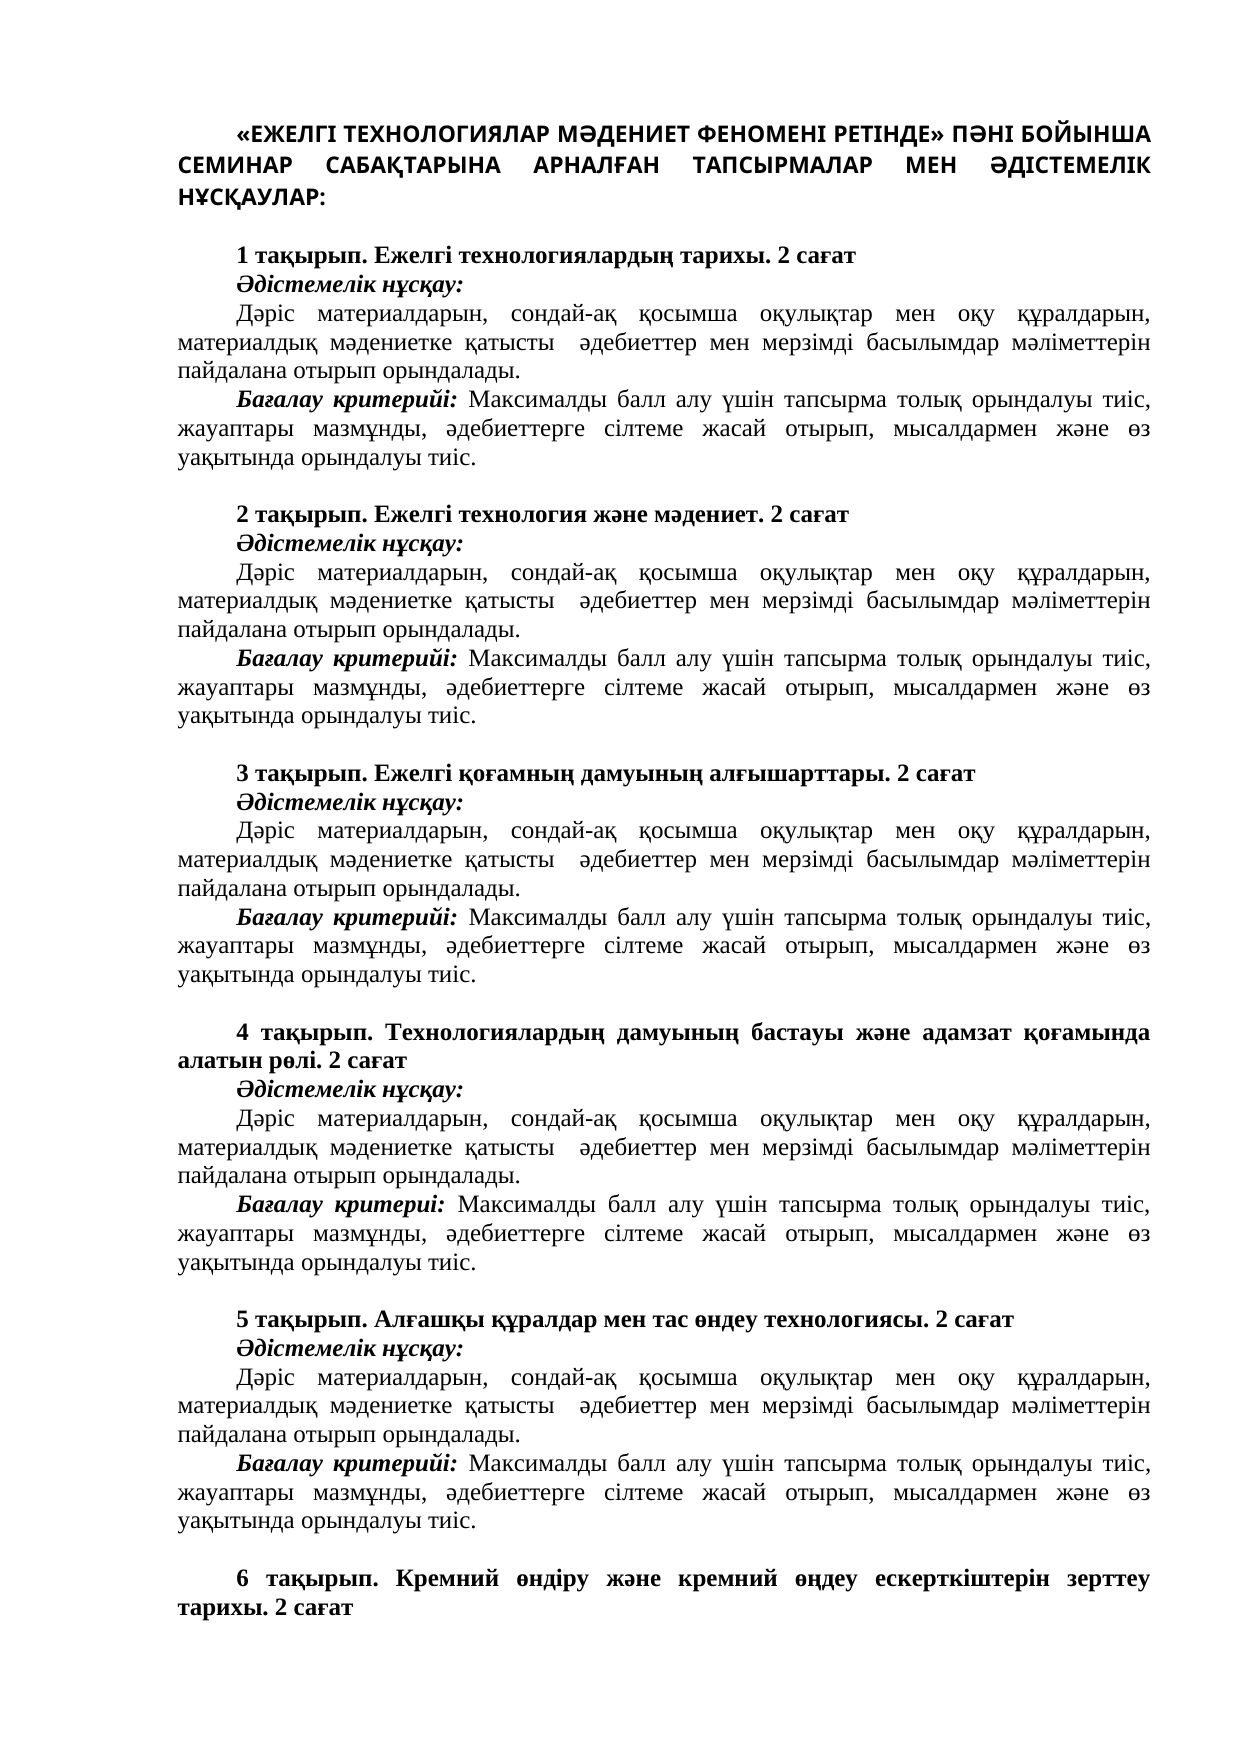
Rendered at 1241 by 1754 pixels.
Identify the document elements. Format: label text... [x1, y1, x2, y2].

text 5 тақырып. Алғашқы құралдар мен тас өндеу технологиясы. 2 сағат [177, 1304, 1152, 1333]
text Әдістемелік нұсқау: [177, 528, 1152, 557]
text Әдістемелік нұсқау: [177, 787, 1152, 816]
text 3 тақырып. Ежелгі қоғамның дамуының алғышарттары. 2 сағат [177, 758, 1152, 787]
text 4 тақырып. Технологиялардың дамуының бастауы және адамзат қоғамында алатын рөлі. 2 сағат [177, 1017, 1152, 1074]
text «ЕЖЕЛГІ ТЕХНОЛОГИЯЛАР МӘДЕНИЕТ ФЕНОМЕНІ РЕТІНДЕ» ПӘНІ БОЙЫНША СЕМИНАР САБАҚТАРЫНА АРНАЛҒАН ТАПСЫРМАЛАР МЕН ӘДІСТЕМЕЛІК НҰСҚАУЛАР: [177, 118, 1152, 212]
text Әдістемелік нұсқау: [177, 1074, 1152, 1103]
text 1 тақырып. Ежелгі технологиялардың тарихы. 2 сағат [177, 241, 1152, 269]
text 6 тақырып. Кремний өндіру және кремний өңдеу ескерткіштерін зерттеу тарихы. 2 сағат [177, 1563, 1152, 1621]
text 2 тақырып. Ежелгі технология және мәдениет. 2 сағат [177, 499, 1152, 528]
text Әдістемелік нұсқау: [177, 1333, 1152, 1362]
text Әдістемелік нұсқау: [177, 269, 1152, 298]
